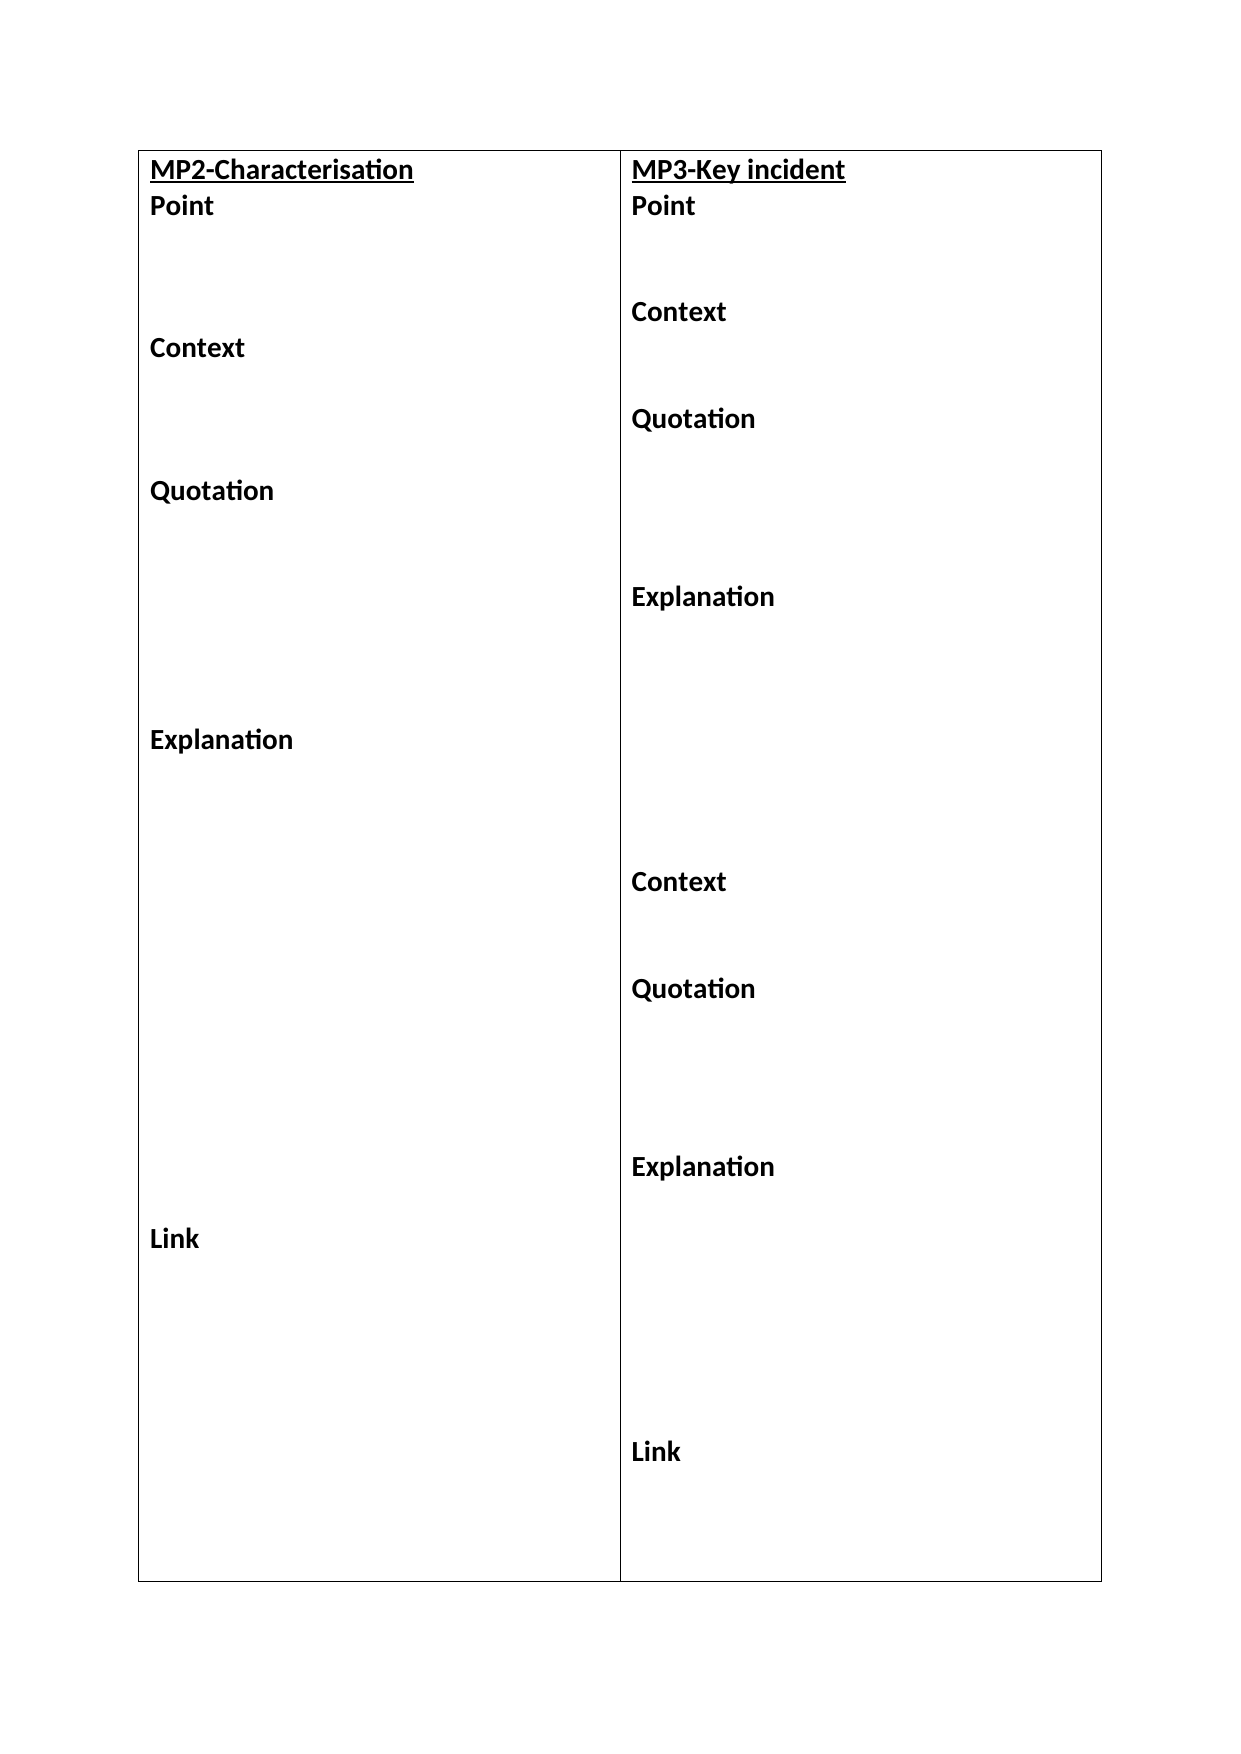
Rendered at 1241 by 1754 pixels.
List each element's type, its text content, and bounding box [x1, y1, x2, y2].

table_cell MP2-Characterisation Point Context Quotation Explanation Link [139, 151, 620, 1581]
table_cell MP3-Key incident Point Context Quotation Explanation Context Quotation Explanation Link [621, 151, 1101, 1581]
